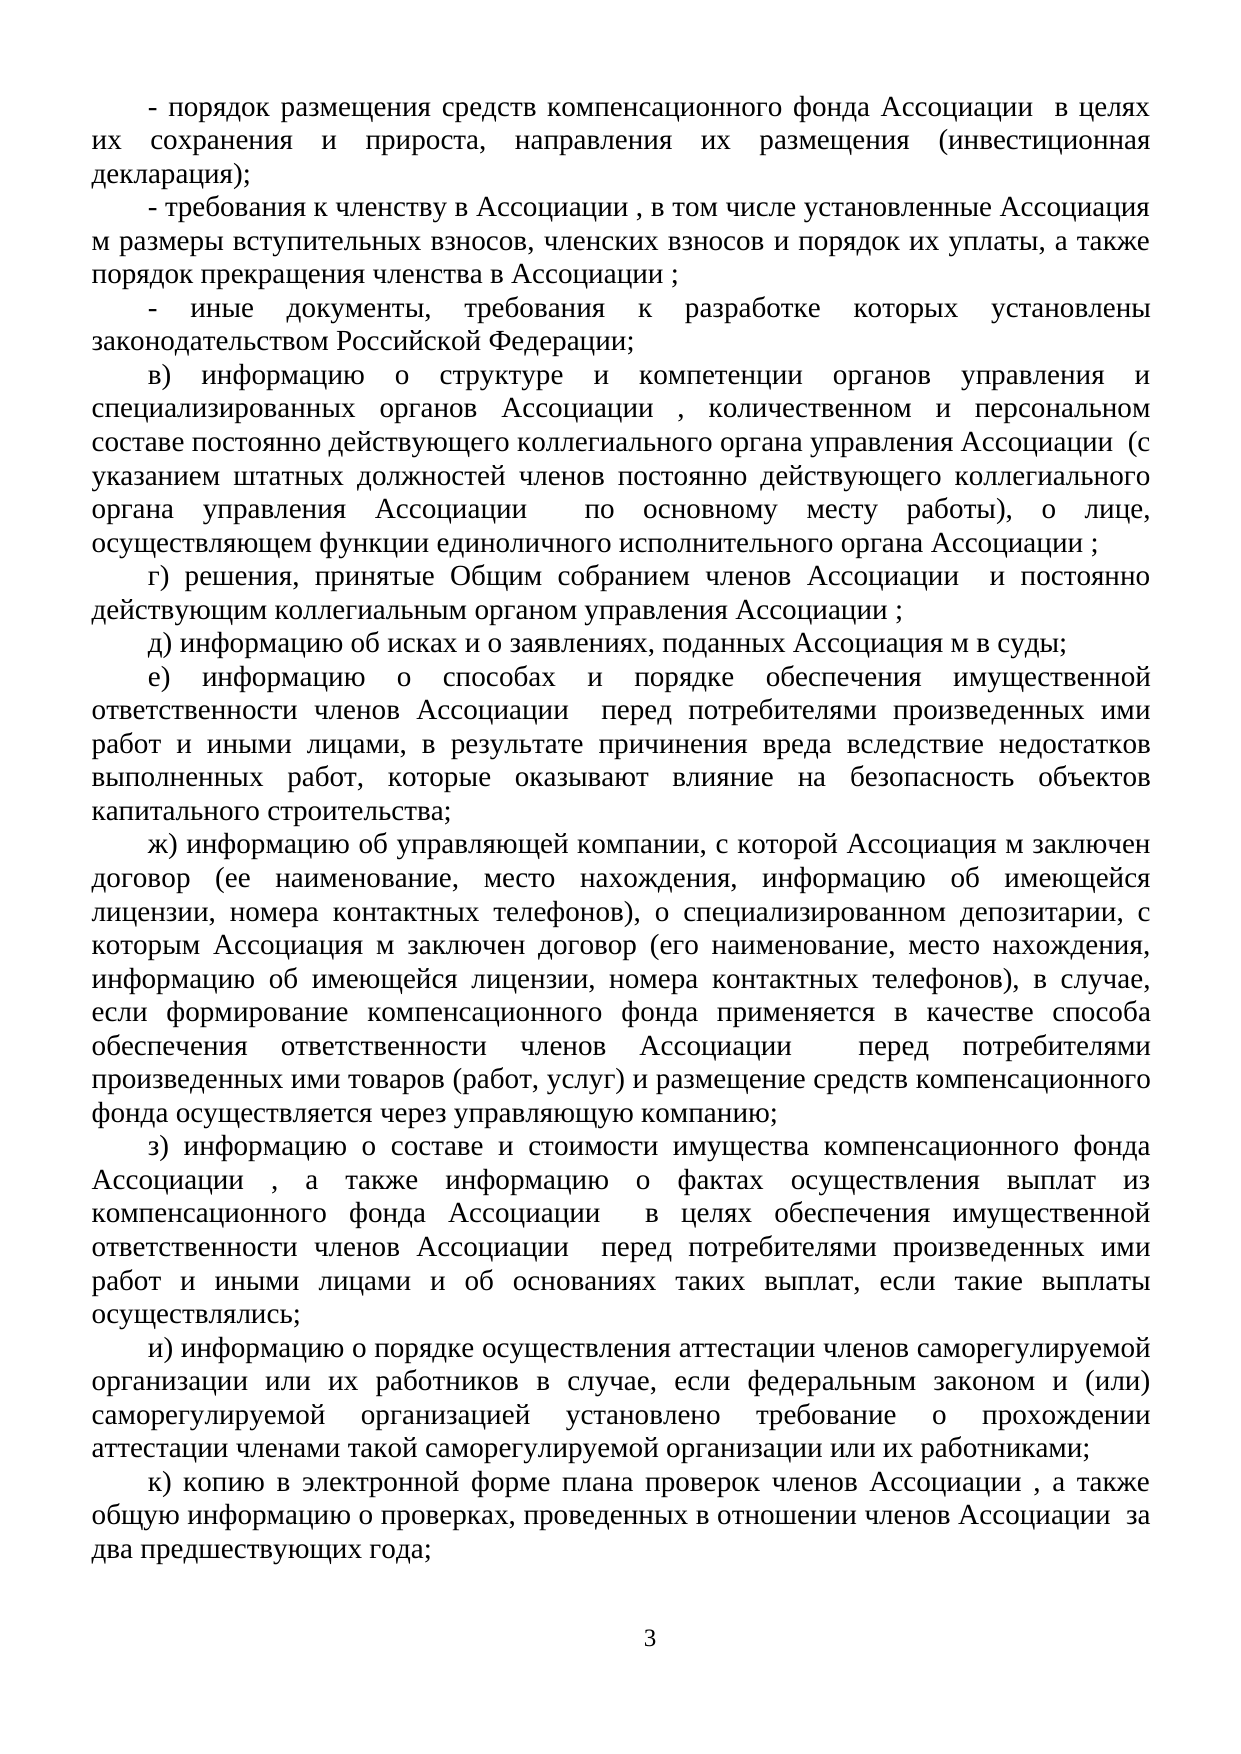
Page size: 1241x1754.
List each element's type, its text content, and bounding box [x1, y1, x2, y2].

text и) информацию о порядке осуществления аттестации членов саморегулируемой организации или их работников в случае, если федеральным законом и (или) саморегулируемой организацией установлено требование о прохождении аттестации членами такой саморегулируемой организации или их работниками; [91, 1330, 1152, 1464]
text з) информацию о составе и стоимости имущества компенсационного фонда Ассоциации , а также информацию о фактах осуществления выплат из компенсационного фонда Ассоциации в целях обеспечения имущественной ответственности членов Ассоциации перед потребителями произведенных ими работ и иными лицами и об основаниях таких выплат, если такие выплаты осуществлялись; [91, 1128, 1152, 1330]
text е) информацию о способах и порядке обеспечения имущественной ответственности членов Ассоциации перед потребителями произведенных ими работ и иными лицами, в результате причинения вреда вследствие недостатков выполненных работ, которые оказывают влияние на безопасность объектов капитального строительства; [91, 659, 1152, 827]
text д) информацию об исках и о заявлениях, поданных Ассоциация м в суды; [91, 625, 1152, 659]
text - порядок размещения средств компенсационного фонда Ассоциации в целях их сохранения и прироста, направления их размещения (инвестиционная декларация); [91, 89, 1152, 189]
text г) решения, принятые Общим собранием членов Ассоциации и постоянно действующим коллегиальным органом управления Ассоциации ; [91, 558, 1152, 625]
text ж) информацию об управляющей компании, с которой Ассоциация м заключен договор (ее наименование, место нахождения, информацию об имеющейся лицензии, номера контактных телефонов), о специализированном депозитарии, с которым Ассоциация м заключен договор (его наименование, место нахождения, информацию об имеющейся лицензии, номера контактных телефонов), в случае, если формирование компенсационного фонда применяется в качестве способа обеспечения ответственности членов Ассоциации перед потребителями произведенных ими товаров (работ, услуг) и размещение средств компенсационного фонда осуществляется через управляющую компанию; [91, 827, 1152, 1128]
text - требования к членству в Ассоциации , в том числе установленные Ассоциация м размеры вступительных взносов, членских взносов и порядок их уплаты, а также порядок прекращения членства в Ассоциации ; [91, 189, 1152, 290]
text к) копию в электронной форме плана проверок членов Ассоциации , а также общую информацию о проверках, проведенных в отношении членов Ассоциации за два предшествующих года; [91, 1464, 1152, 1564]
text в) информацию о структуре и компетенции органов управления и специализированных органов Ассоциации , количественном и персональном составе постоянно действующего коллегиального органа управления Ассоциации (с указанием штатных должностей членов постоянно действующего коллегиального органа управления Ассоциации по основному месту работы), о лице, осуществляющем функции единоличного исполнительного органа Ассоциации ; [91, 357, 1152, 558]
text - иные документы, требования к разработке которых установлены законодательством Российской Федерации; [91, 290, 1152, 357]
